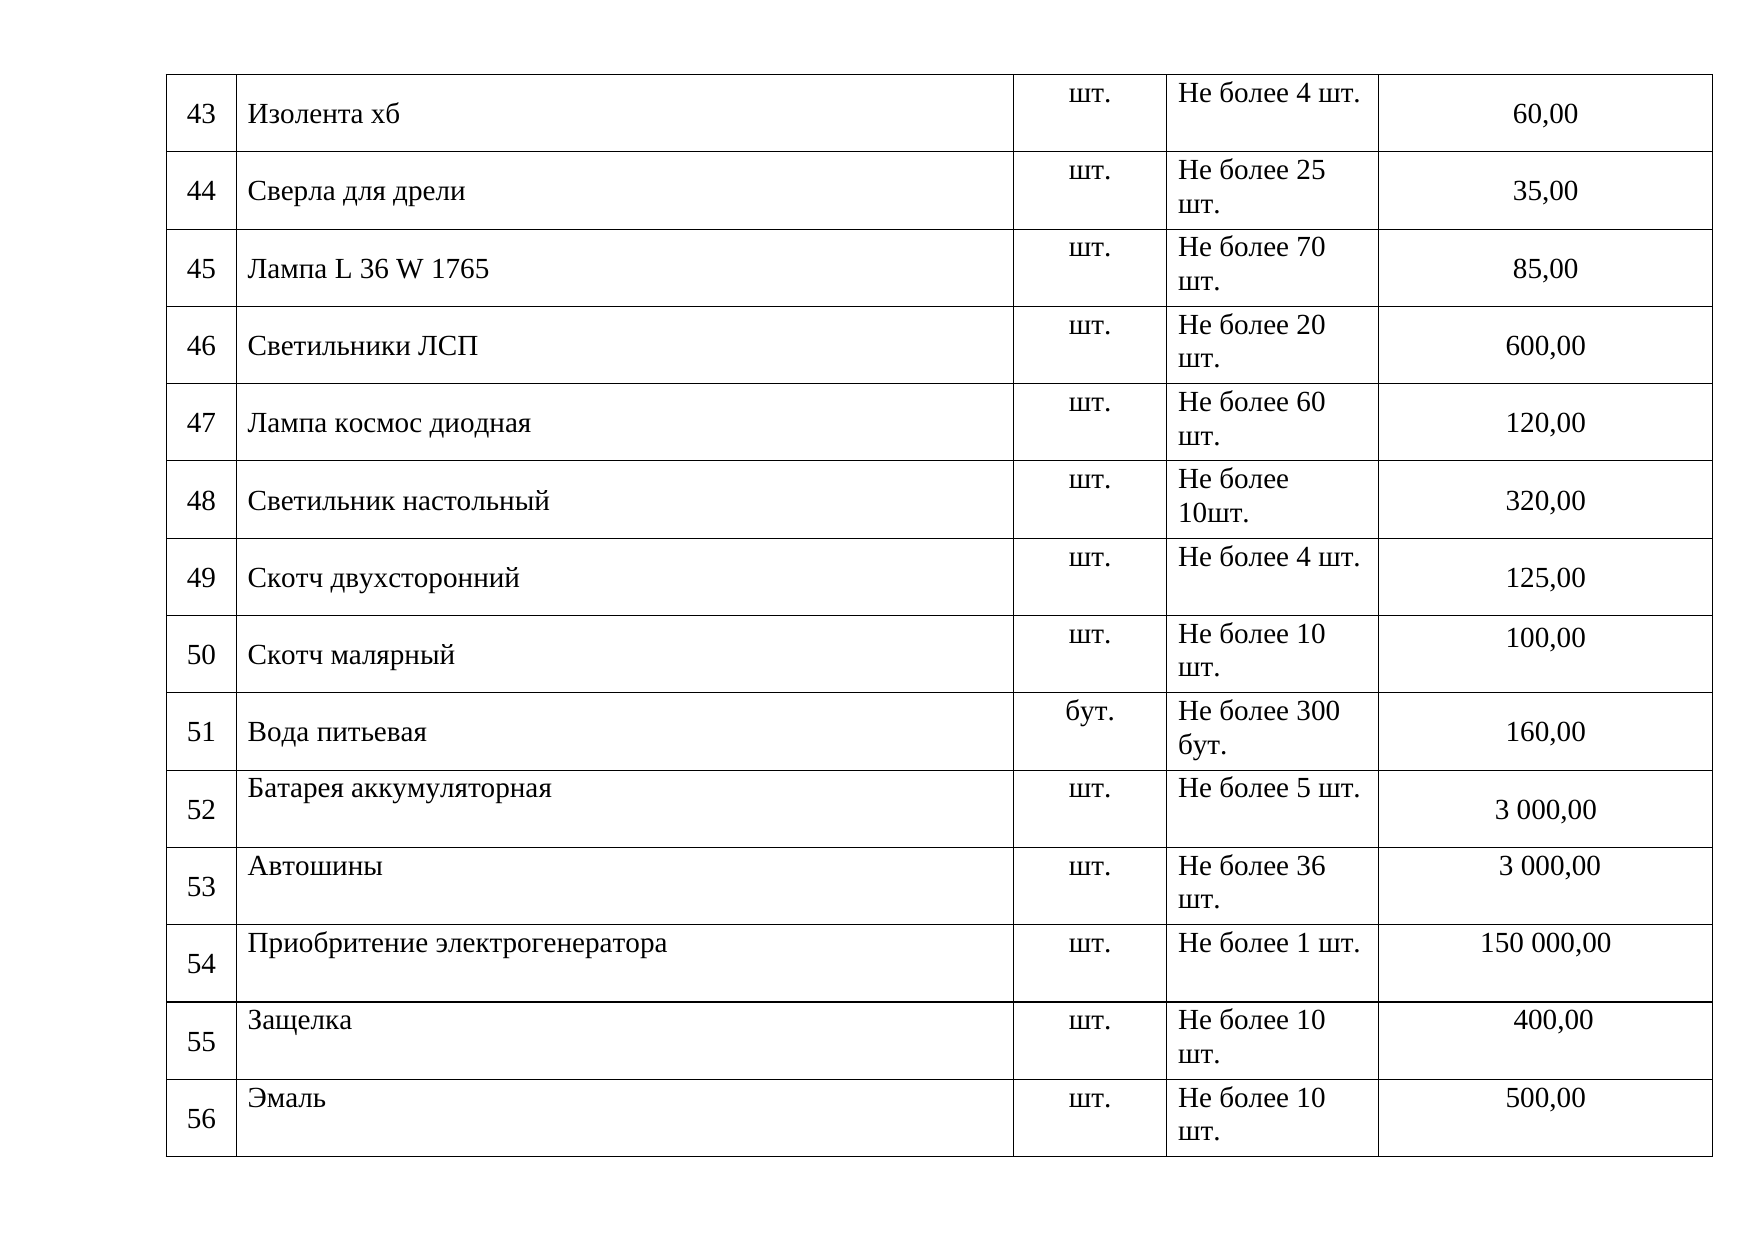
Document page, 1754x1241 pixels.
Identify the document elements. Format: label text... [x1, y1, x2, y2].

table_cell шт. [1014, 1080, 1166, 1156]
table_cell 55 [167, 1003, 236, 1079]
table_cell 49 [167, 539, 236, 615]
table_cell бут. [1014, 693, 1166, 769]
table_cell 51 [167, 693, 236, 769]
table_cell 50 [167, 616, 236, 692]
table_cell Не более 60 шт. [1167, 384, 1378, 460]
table_cell Не более 10 шт. [1167, 1080, 1378, 1156]
table_cell 52 [167, 771, 236, 847]
table_cell шт. [1014, 925, 1166, 1001]
table_cell 44 [167, 152, 236, 228]
table_cell Не более 10 шт. [1167, 1003, 1378, 1079]
table_cell 43 [167, 75, 236, 151]
table_cell Не более 5 шт. [1167, 771, 1378, 847]
table_cell Не более 25 шт. [1167, 152, 1378, 228]
table_cell Светильник настольный [237, 461, 1013, 538]
table_cell Лампа L 36 W 1765 [237, 230, 1013, 306]
table_cell Светильники ЛСП [237, 307, 1013, 383]
table_cell Приобритение электрогенератора [237, 925, 1013, 1001]
table_cell Защелка [237, 1003, 1013, 1079]
table_cell Не более 300 бут. [1167, 693, 1378, 769]
table_cell Не более 1 шт. [1167, 925, 1378, 1001]
table_cell шт. [1014, 307, 1166, 383]
table_cell 320,00 [1379, 461, 1712, 538]
table_cell Скотч двухсторонний [237, 539, 1013, 615]
table_cell Лампа космос диодная [237, 384, 1013, 460]
table_cell шт. [1014, 771, 1166, 847]
table_cell 600,00 [1379, 307, 1712, 383]
table_cell Не более 70 шт. [1167, 230, 1378, 306]
table_cell 3 000,00 [1379, 771, 1712, 847]
table_cell 500,00 [1379, 1080, 1712, 1156]
table_cell Вода питьевая [237, 693, 1013, 769]
table_cell шт. [1014, 848, 1166, 924]
table_cell шт. [1014, 461, 1166, 538]
table_cell шт. [1014, 152, 1166, 228]
table_cell 45 [167, 230, 236, 306]
table_cell Не более 10 шт. [1167, 616, 1378, 692]
table_cell Сверла для дрели [237, 152, 1013, 228]
table_cell Батарея аккумуляторная [237, 771, 1013, 847]
table_cell 53 [167, 848, 236, 924]
table_cell 54 [167, 925, 236, 1001]
table_cell 47 [167, 384, 236, 460]
table_cell Изолента хб [237, 75, 1013, 151]
table_cell 56 [167, 1080, 236, 1156]
table_cell шт. [1014, 1003, 1166, 1079]
table_cell 160,00 [1379, 693, 1712, 769]
table_cell шт. [1014, 384, 1166, 460]
table_cell 125,00 [1379, 539, 1712, 615]
table_cell шт. [1014, 230, 1166, 306]
table_cell Не более 10шт. [1167, 461, 1378, 538]
table_cell Не более 36 шт. [1167, 848, 1378, 924]
table_cell 60,00 [1379, 75, 1712, 151]
table_cell 35,00 [1379, 152, 1712, 228]
table_cell 46 [167, 307, 236, 383]
table_cell Скотч малярный [237, 616, 1013, 692]
table_cell шт. [1014, 616, 1166, 692]
table_cell 100,00 [1379, 616, 1712, 692]
table_cell 400,00 [1379, 1003, 1712, 1079]
table_cell 85,00 [1379, 230, 1712, 306]
table_cell 48 [167, 461, 236, 538]
table_cell Автошины [237, 848, 1013, 924]
table_cell Не более 20 шт. [1167, 307, 1378, 383]
table_cell Эмаль [237, 1080, 1013, 1156]
table_cell 150 000,00 [1379, 925, 1712, 1001]
table_cell Не более 4 шт. [1167, 539, 1378, 615]
table_cell 120,00 [1379, 384, 1712, 460]
table_cell 3 000,00 [1379, 848, 1712, 924]
table_cell Не более 4 шт. [1167, 75, 1378, 151]
table_cell шт. [1014, 75, 1166, 151]
table_cell шт. [1014, 539, 1166, 615]
